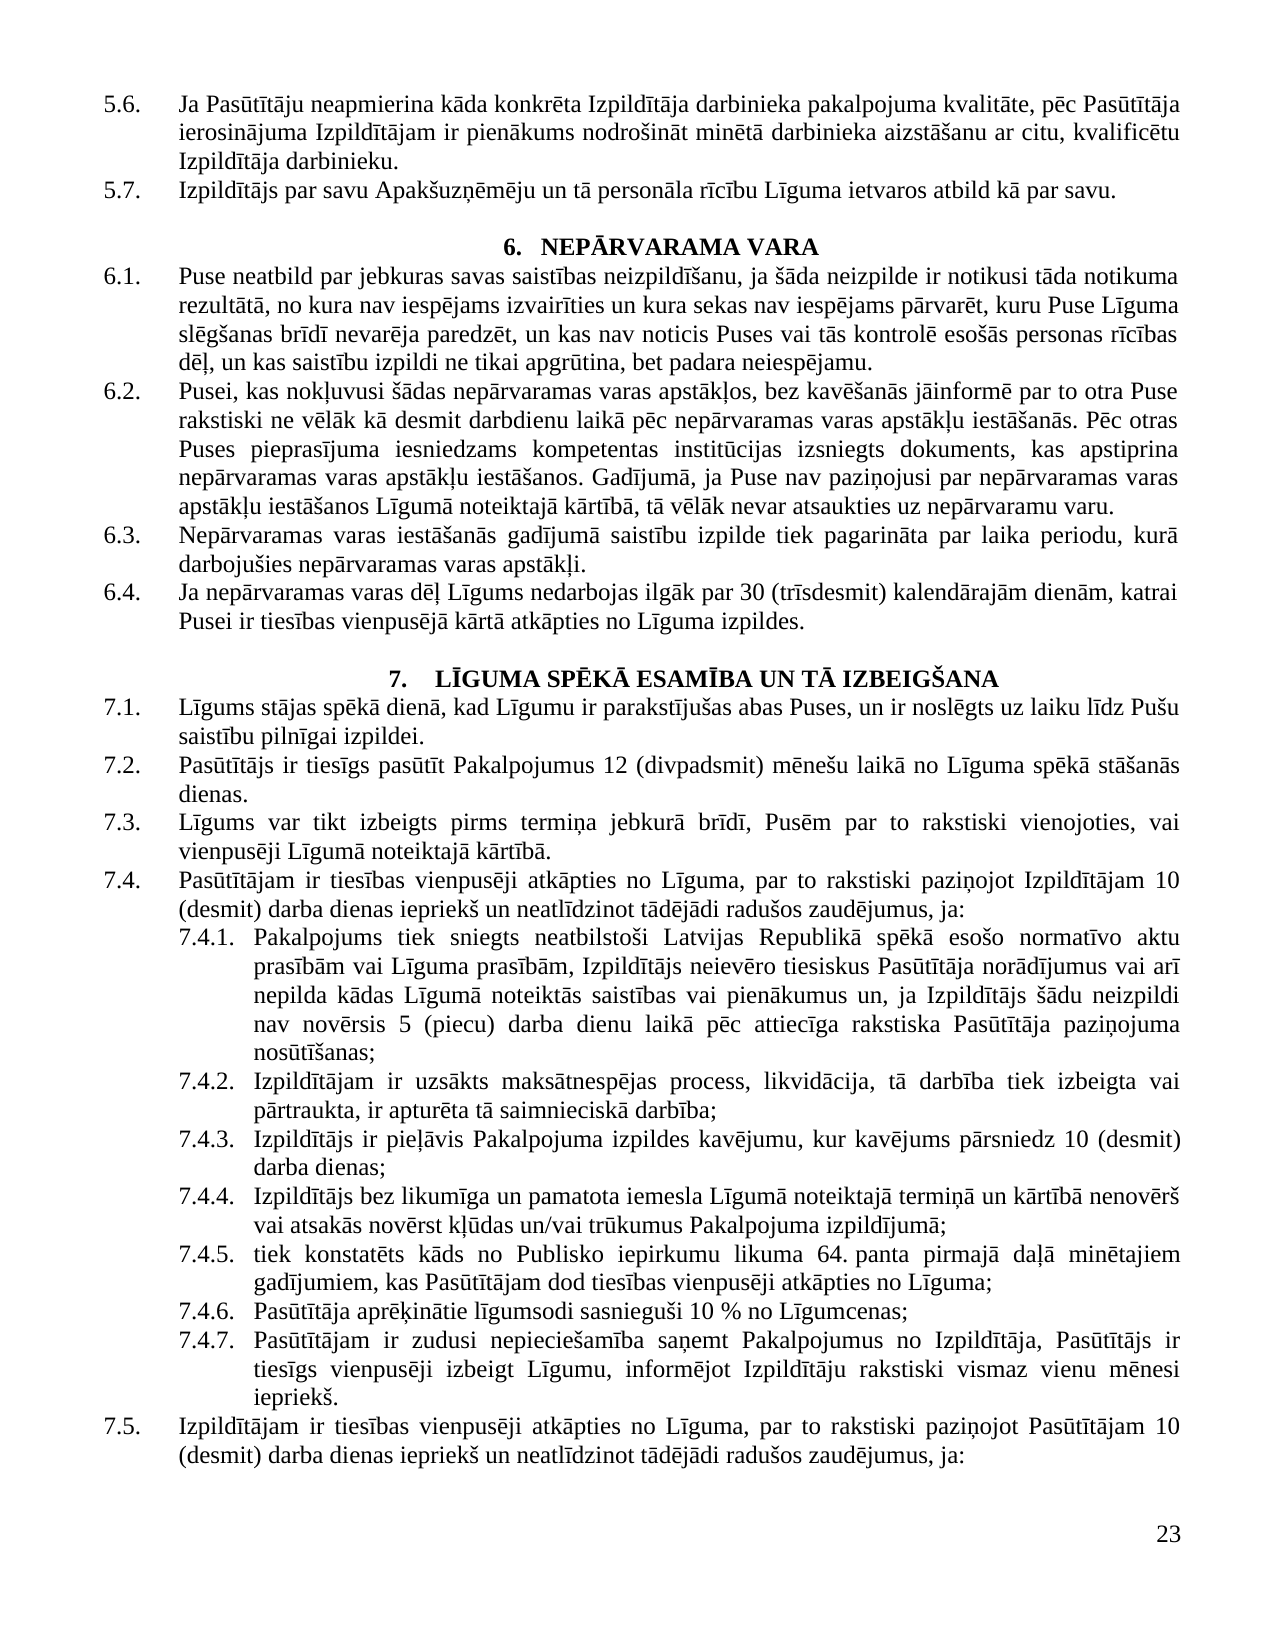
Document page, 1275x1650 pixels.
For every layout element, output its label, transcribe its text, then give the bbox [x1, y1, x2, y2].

text 6.3. Nepārvaramas varas iestāšanās gadījumā saistību izpilde tiek pagarināta par laika periodu, kurā darbojušies nepārvaramas varas apstākļi. [103, 520, 1179, 577]
list 6. Nepārvarama vara [141, 232, 1181, 261]
text 7.5. Izpildītājam ir tiesības vienpusēji atkāpties no Līguma, par to rakstiski paziņojot Pasūtītājam 10 (desmit) darba dienas iepriekš un neatlīdzinot tādējādi radušos zaudējumus, ja: [103, 1411, 1181, 1469]
text 6.4. Ja nepārvaramas varas dēļ Līgums nedarbojas ilgāk par 30 (trīsdesmit) kalendārajām dienām, katrai Pusei ir tiesības vienpusējā kārtā atkāpties no Līguma izpildes. [103, 577, 1179, 635]
text 7.1. Līgums stājas spēkā dienā, kad Līgumu ir parakstījušas abas Puses, un ir noslēgts uz laiku līdz Pušu saistību pilnīgai izpildei. [103, 692, 1181, 750]
text 7.4. Pasūtītājam ir tiesības vienpusēji atkāpties no Līguma, par to rakstiski paziņojot Izpildītājam 10 (desmit) darba dienas iepriekš un neatlīdzinot tādējādi radušos zaudējumus, ja: [103, 865, 1181, 922]
text 5.7. Izpildītājs par savu Apakšuzņēmēju un tā personāla rīcību Līguma ietvaros atbild kā par savu. [103, 175, 1181, 204]
list 7. LĪGUMA SPĒKĀ ESAMĪBA UN TĀ IZBEIGŠANA [207, 664, 1181, 692]
text 6.2. Pusei, kas nokļuvusi šādas nepārvaramas varas apstākļos, bez kavēšanās jāinformē par to otra Puse rakstiski ne vēlāk kā desmit darbdienu laikā pēc nepārvaramas varas apstākļu iestāšanās. Pēc otras Puses pieprasījuma iesniedzams kompetentas institūcijas izsniegts dokuments, kas apstiprina nepārvaramas varas apstākļu iestāšanos. Gadījumā, ja Puse nav paziņojusi par nepārvaramas varas apstākļu iestāšanos Līgumā noteiktajā kārtībā, tā vēlāk nevar atsaukties uz nepārvaramu varu. [103, 376, 1179, 520]
text 7.4.7. Pasūtītājam ir zudusi nepieciešamība saņemt Pakalpojumus no Izpildītāja, Pasūtītājs ir tiesīgs vienpusēji izbeigt Līgumu, informējot Izpildītāju rakstiski vismaz vienu mēnesi iepriekš. [178, 1325, 1181, 1411]
text 6.1. Puse neatbild par jebkuras savas saistības neizpildīšanu, ja šāda neizpilde ir notikusi tāda notikuma rezultātā, no kura nav iespējams izvairīties un kura sekas nav iespējams pārvarēt, kuru Puse Līguma slēgšanas brīdī nevarēja paredzēt, un kas nav noticis Puses vai tās kontrolē esošās personas rīcības dēļ, un kas saistību izpildi ne tikai apgrūtina, bet padara neiespējamu. [103, 261, 1179, 376]
text 7.4.5. tiek konstatēts kāds no Publisko iepirkumu likuma 64. panta pirmajā daļā minētajiem gadījumiem, kas Pasūtītājam dod tiesības vienpusēji atkāpties no Līguma; [178, 1239, 1181, 1296]
text 7.3. Līgums var tikt izbeigts pirms termiņa jebkurā brīdī, Pusēm par to rakstiski vienojoties, vai vienpusēji Līgumā noteiktajā kārtībā. [103, 807, 1181, 865]
text 7.4.4. Izpildītājs bez likumīga un pamatota iemesla Līgumā noteiktajā termiņā un kārtībā nenovērš vai atsakās novērst kļūdas un/vai trūkumus Pakalpojuma izpildījumā; [178, 1181, 1181, 1239]
text 7.4.2. Izpildītājam ir uzsākts maksātnespējas process, likvidācija, tā darbība tiek izbeigta vai pārtraukta, ir apturēta tā saimnieciskā darbība; [178, 1066, 1181, 1124]
text 7.4.1. Pakalpojums tiek sniegts neatbilstoši Latvijas Republikā spēkā esošo normatīvo aktu prasībām vai Līguma prasībām, Izpildītājs neievēro tiesiskus Pasūtītāja norādījumus vai arī nepilda kādas Līgumā noteiktās saistības vai pienākumus un, ja Izpildītājs šādu neizpildi nav novērsis 5 (piecu) darba dienu laikā pēc attiecīga rakstiska Pasūtītāja paziņojuma nosūtīšanas; [178, 922, 1181, 1066]
text 7.4.3. Izpildītājs ir pieļāvis Pakalpojuma izpildes kavējumu, kur kavējums pārsniedz 10 (desmit) darba dienas; [178, 1124, 1181, 1181]
text 7.4.6. Pasūtītāja aprēķinātie līgumsodi sasnieguši 10 % no Līgumcenas; [178, 1296, 1181, 1325]
text 5.6. Ja Pasūtītāju neapmierina kāda konkrēta Izpildītāja darbinieka pakalpojuma kvalitāte, pēc Pasūtītāja ierosinājuma Izpildītājam ir pienākums nodrošināt minētā darbinieka aizstāšanu ar citu, kvalificētu Izpildītāja darbinieku. [103, 89, 1181, 175]
text 7.2. Pasūtītājs ir tiesīgs pasūtīt Pakalpojumus 12 (divpadsmit) mēnešu laikā no Līguma spēkā stāšanās dienas. [103, 750, 1181, 807]
